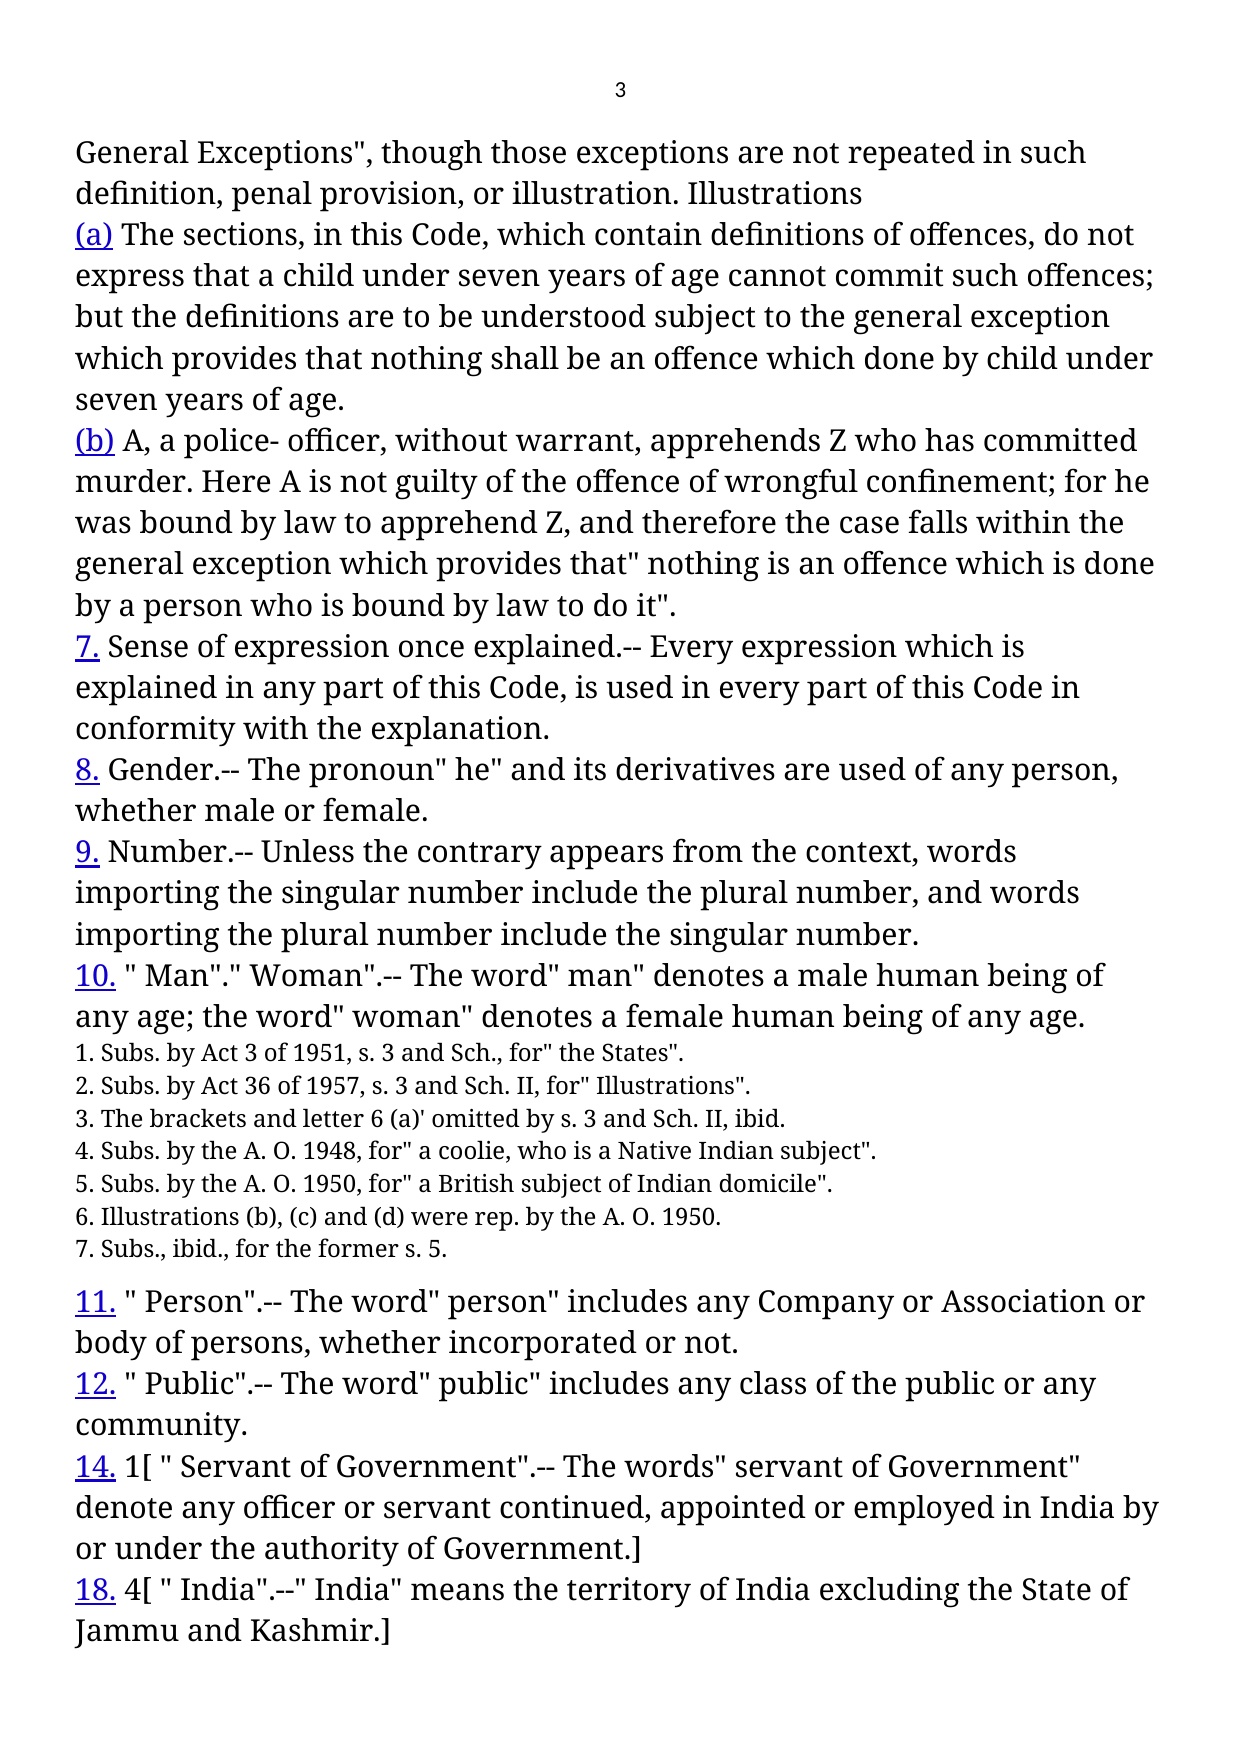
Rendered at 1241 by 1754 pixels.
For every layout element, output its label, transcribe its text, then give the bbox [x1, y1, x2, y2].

text 3. The brackets and letter 6 (a)' omitted by s. 3 and Sch. II, ibid. [75, 1101, 1165, 1134]
text 7. Sense of expression once explained.-- Every expression which is explained in any part of this Code, is used in every part of this Code in conformity with the explanation. [75, 625, 1165, 748]
text 14. 1[ " Servant of Government".-- The words" servant of Government" denote any officer or servant continued, appointed or employed in India by or under the authority of Government.] [75, 1445, 1165, 1568]
text 1. Subs. by Act 3 of 1951, s. 3 and Sch., for" the States". [75, 1036, 1165, 1069]
text 11. " Person".-- The word" person" includes any Company or Association or body of persons, whether incorporated or not. [75, 1280, 1165, 1362]
text (a) The sections, in this Code, which contain definitions of offences, do not express that a child under seven years of age cannot commit such offences; but the definitions are to be understood subject to the general exception which provides that nothing shall be an offence which done by child under seven years of age. [75, 213, 1165, 419]
text 2. Subs. by Act 36 of 1957, s. 3 and Sch. II, for" Illustrations". [75, 1069, 1165, 1101]
text (b) A, a police- officer, without warrant, apprehends Z who has committed murder. Here A is not guilty of the offence of wrongful confinement; for he was bound by law to apprehend Z, and therefore the case falls within the general exception which provides that" nothing is an offence which is done by a person who is bound by law to do it". [75, 419, 1165, 625]
text 5. Subs. by the A. O. 1950, for" a British subject of Indian domicile". [75, 1167, 1165, 1199]
text 6. Illustrations (b), (c) and (d) were rep. by the A. O. 1950. [75, 1199, 1165, 1232]
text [75, 131, 1165, 213]
text 10. " Man"." Woman".-- The word" man" denotes a male human being of any age; the word" woman" denotes a female human being of any age. [75, 954, 1165, 1036]
text 7. Subs., ibid., for the former s. 5. [75, 1232, 1165, 1264]
text 4. Subs. by the A. O. 1948, for" a coolie, who is a Native Indian subject". [75, 1134, 1165, 1167]
text 18. 4[ " India".--" India" means the territory of India excluding the State of Jammu and Kashmir.] [75, 1568, 1165, 1650]
text 8. Gender.-- The pronoun" he" and its derivatives are used of any person, whether male or female. [75, 748, 1165, 831]
text 9. Number.-- Unless the contrary appears from the context, words importing the singular number include the plural number, and words importing the plural number include the singular number. [75, 831, 1165, 954]
text 12. " Public".-- The word" public" includes any class of the public or any community. [75, 1362, 1165, 1445]
